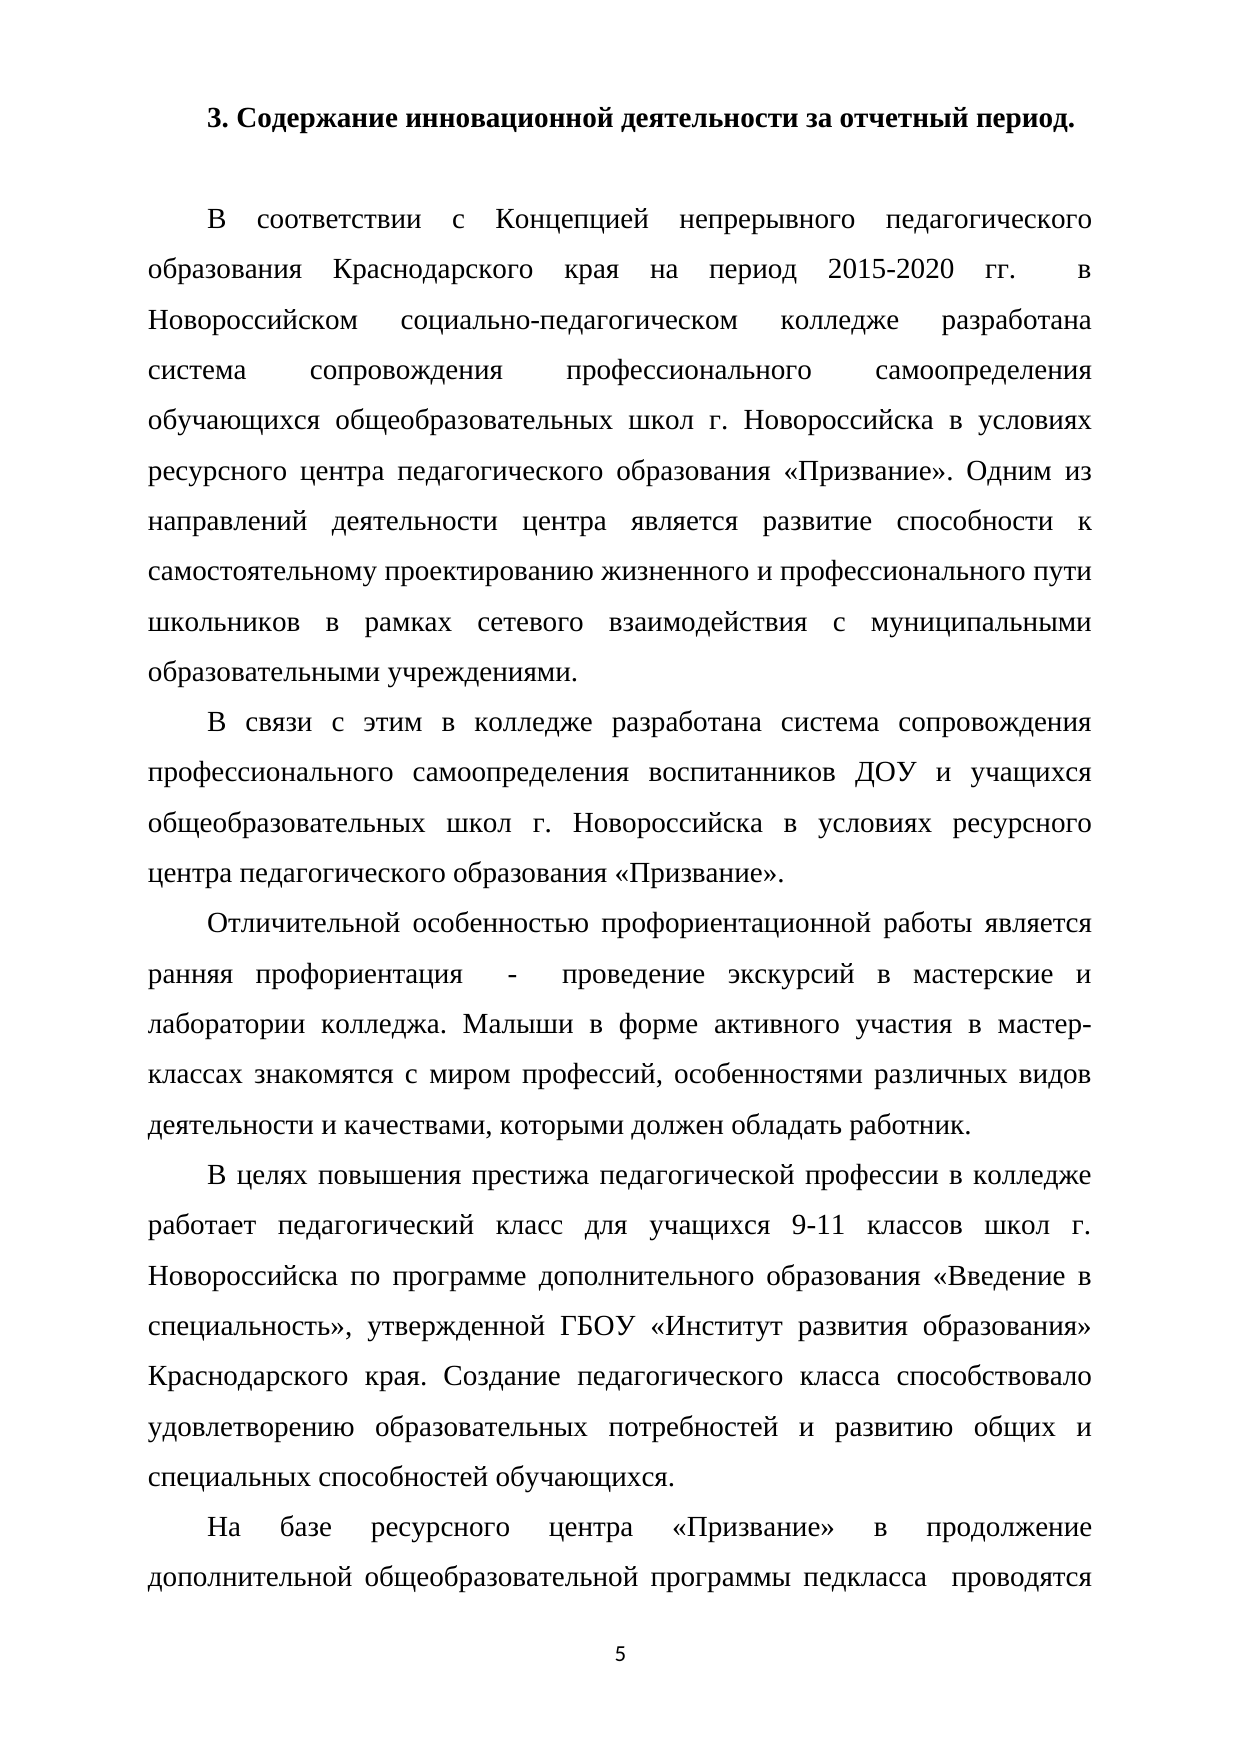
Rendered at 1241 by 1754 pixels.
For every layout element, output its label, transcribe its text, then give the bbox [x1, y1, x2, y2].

text Отличительной особенностью профориентационной работы является ранняя профориентация - проведение экскурсий в мастерские и лаборатории колледжа. Малыши в форме активного участия в мастер-классах знакомятся с миром профессий, особенностями различных видов деятельности и качествами, которыми должен обладать работник. [148, 906, 1092, 1140]
text 3. Содержание инновационной деятельности за отчетный период. [148, 101, 1092, 134]
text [148, 1509, 1092, 1593]
text В соответствии с Концепцией непрерывного педагогического образования Краснодарского края на период 2015-2020 гг. в Новороссийском социально-педагогическом колледже разработана система сопровождения профессионального самоопределения обучающихся общеобразовательных школ г. Новороссийска в условиях ресурсного центра педагогического образования «Призвание». Одним из направлений деятельности центра является развитие способности к самостоятельному проектированию жизненного и профессионального пути школьников в рамках сетевого взаимодействия с муниципальными образовательными учреждениями. [148, 201, 1092, 687]
text В целях повышения престижа педагогической профессии в колледже работает педагогический класс для учащихся 9-11 классов школ г. Новороссийска по программе дополнительного образования «Введение в специальность», утвержденной ГБОУ «Институт развития образования» Краснодарского края. Создание педагогического класса способствовало удовлетворению образовательных потребностей и развитию общих и специальных способностей обучающихся. [148, 1157, 1092, 1492]
text В связи с этим в колледже разработана система сопровождения профессионального самоопределения воспитанников ДОУ и учащихся общеобразовательных школ г. Новороссийска в условиях ресурсного центра педагогического образования «Призвание». [148, 704, 1092, 889]
